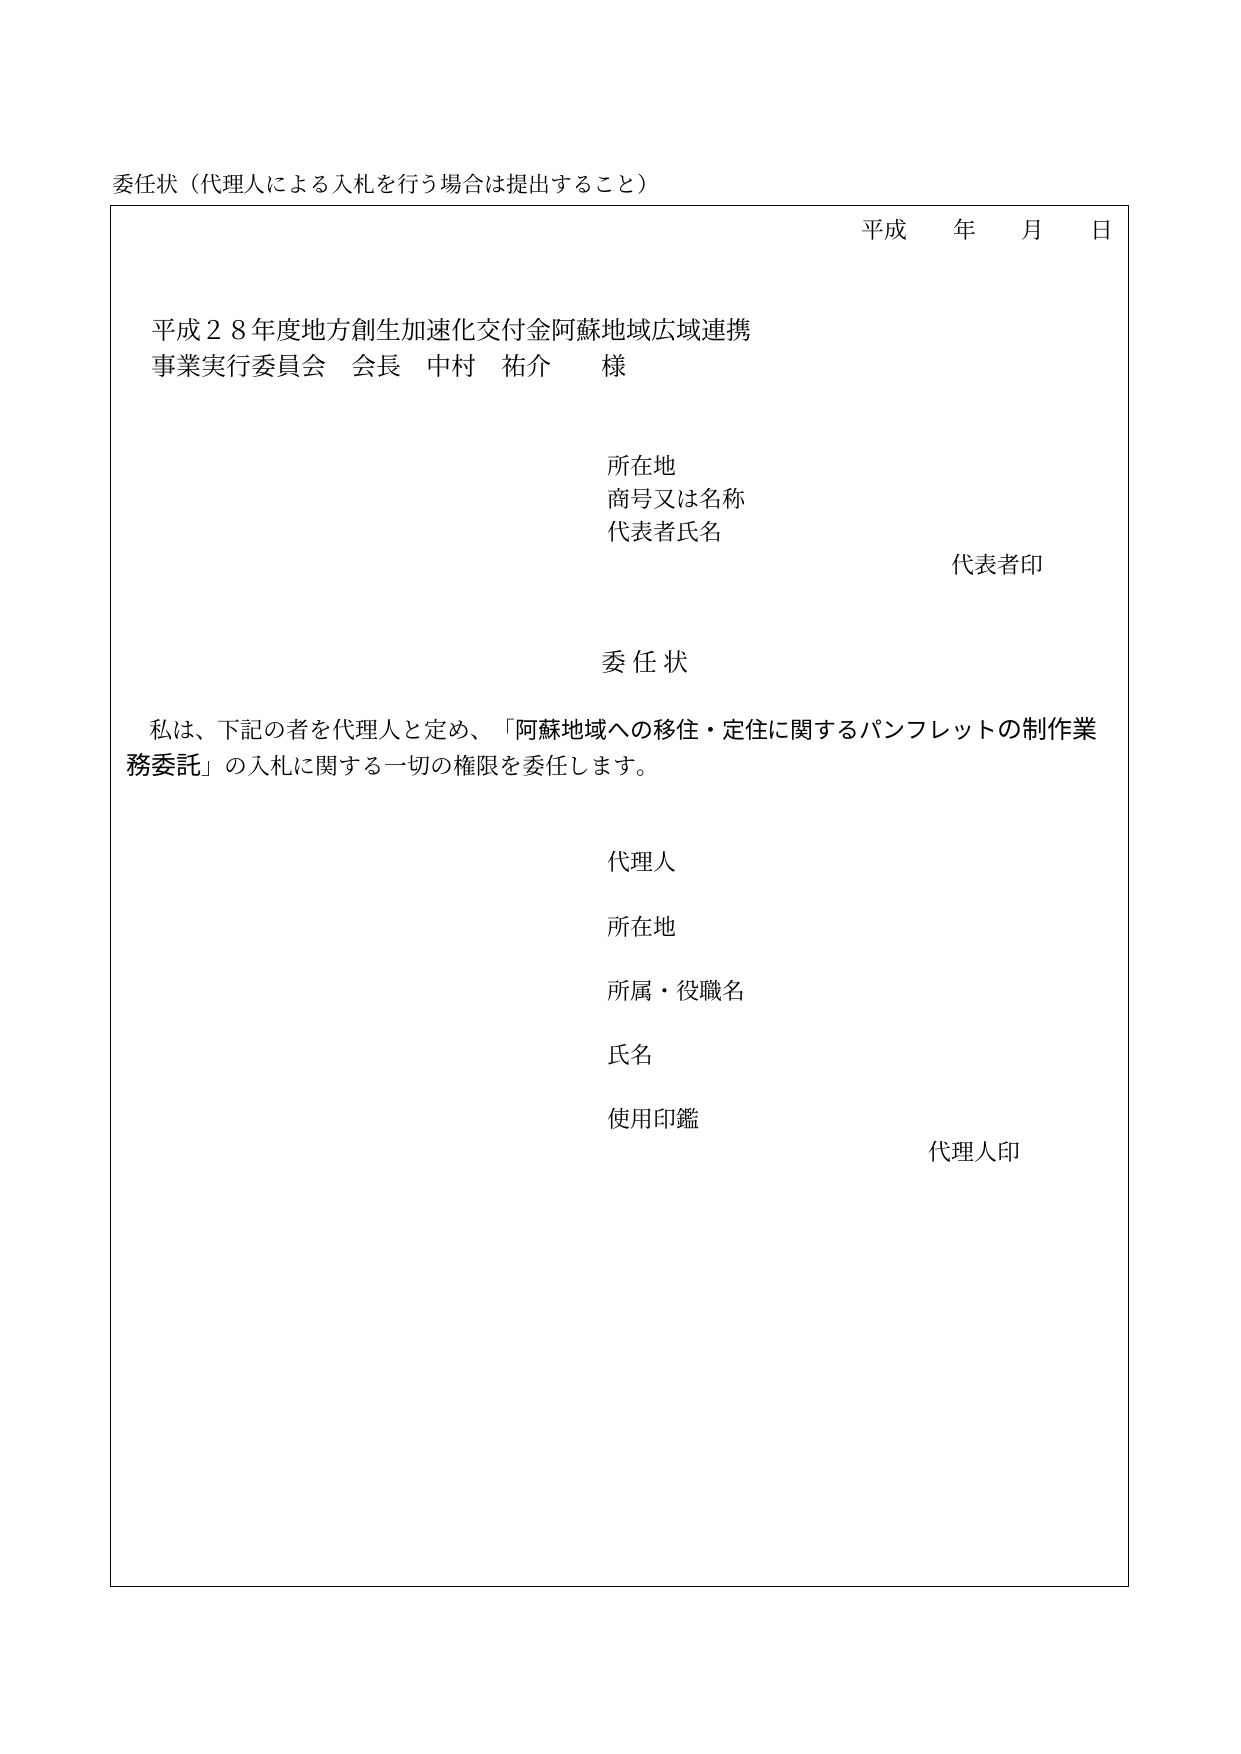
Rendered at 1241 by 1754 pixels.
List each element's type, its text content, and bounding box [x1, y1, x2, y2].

text 委任状（代理人による入札を行う場合は提出すること） [112, 164, 1128, 202]
